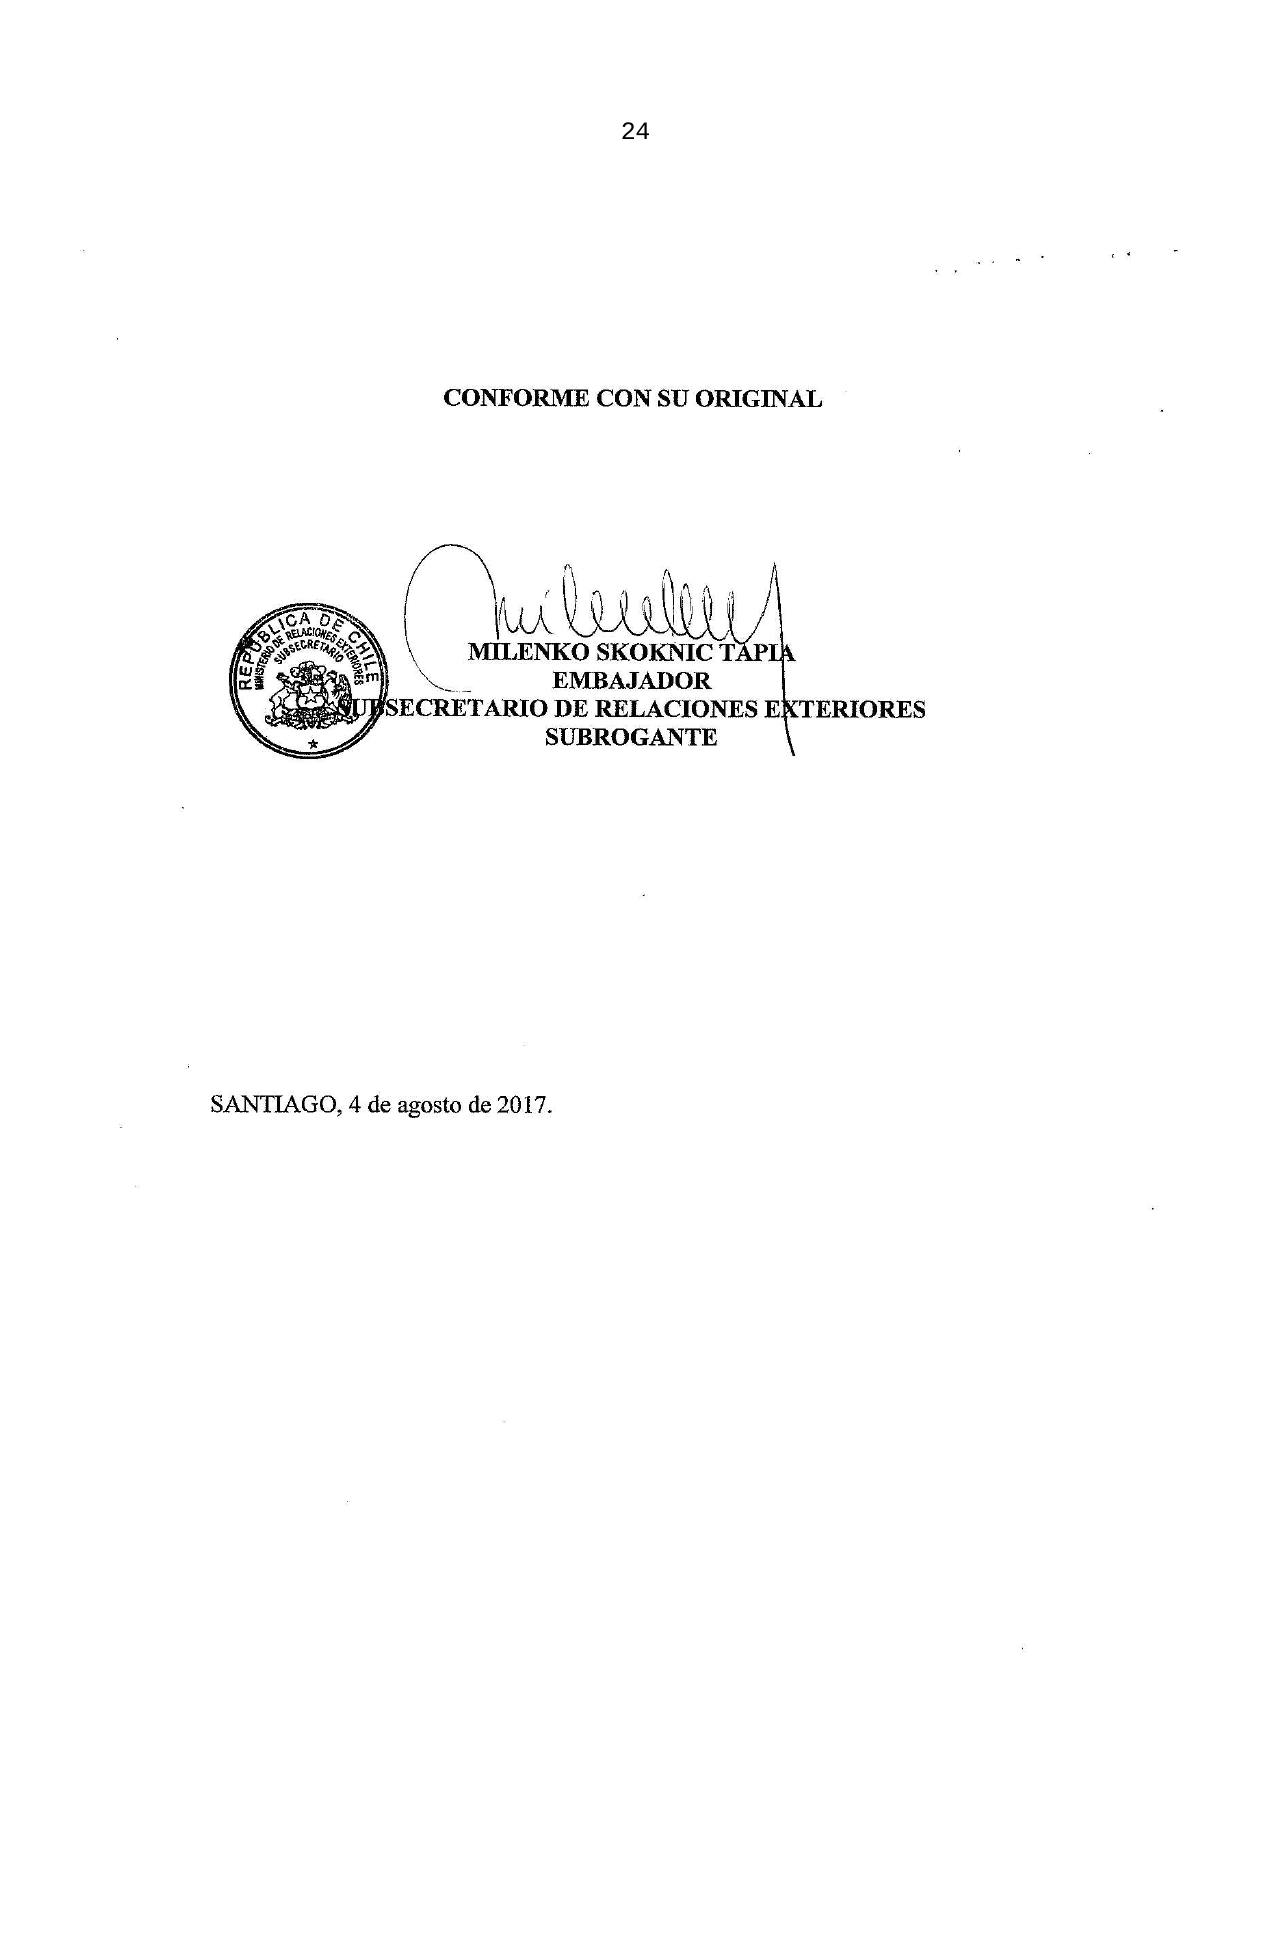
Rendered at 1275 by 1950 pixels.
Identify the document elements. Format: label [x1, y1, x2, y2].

picture [58, 221, 1221, 1797]
